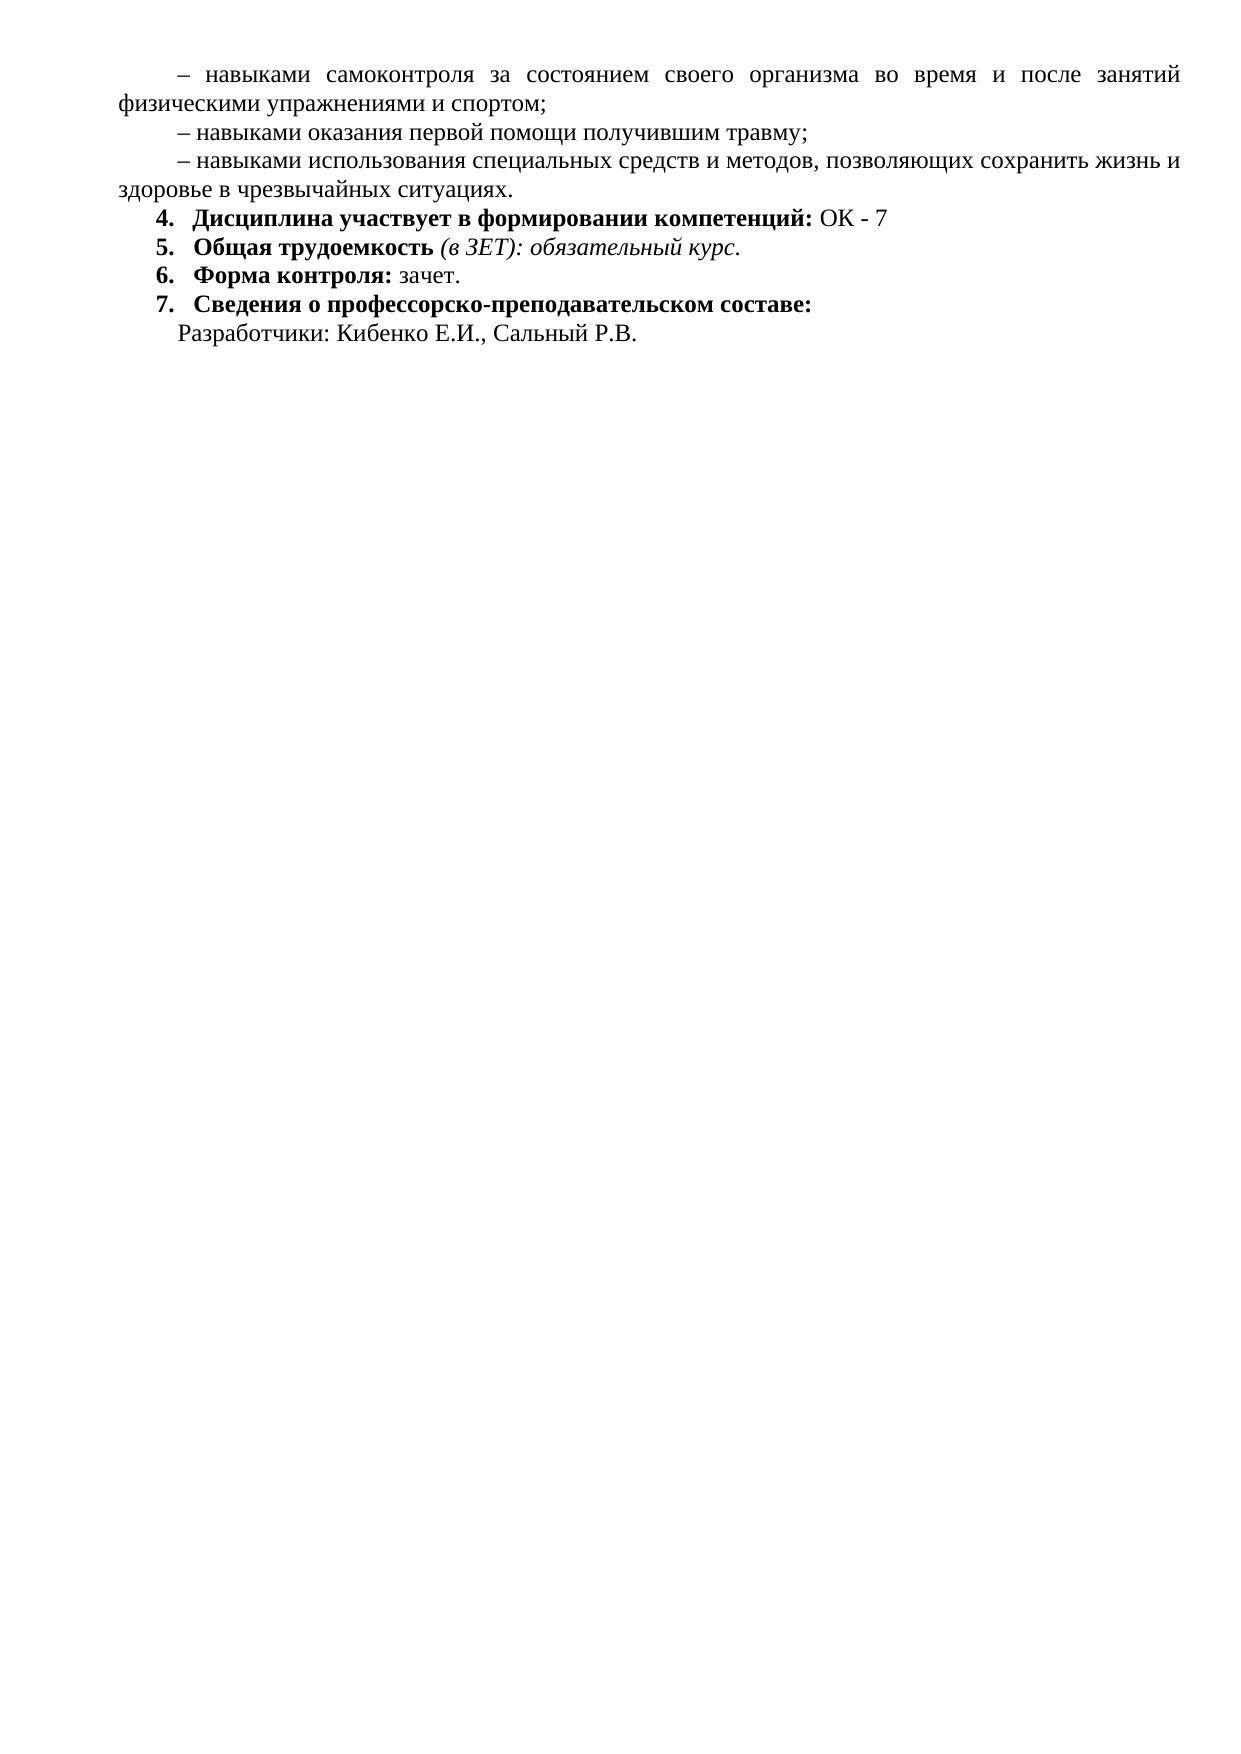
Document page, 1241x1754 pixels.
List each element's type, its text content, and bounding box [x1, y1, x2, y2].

list Сведения о профессорско-преподавательском составе: [156, 289, 1181, 318]
text – навыками самоконтроля за состоянием своего организма во время и после занятий физическими упражнениями и спортом; [118, 59, 1181, 117]
list Дисциплина участвует в формировании компетенций: ОК - 7 [156, 203, 1181, 232]
text Разработчики: Кибенко Е.И., Сальный Р.В. [118, 318, 1181, 347]
text – навыками оказания первой помощи получившим травму; [118, 117, 1181, 145]
list Общая трудоемкость (в ЗЕТ): обязательный курс. [156, 232, 1181, 260]
list – навыками использования специальных средств и методов, позволяющих сохранить жизнь и здоровье в чрезвычайных ситуациях. [118, 145, 1181, 203]
list Форма контроля: зачет. [156, 260, 1181, 289]
